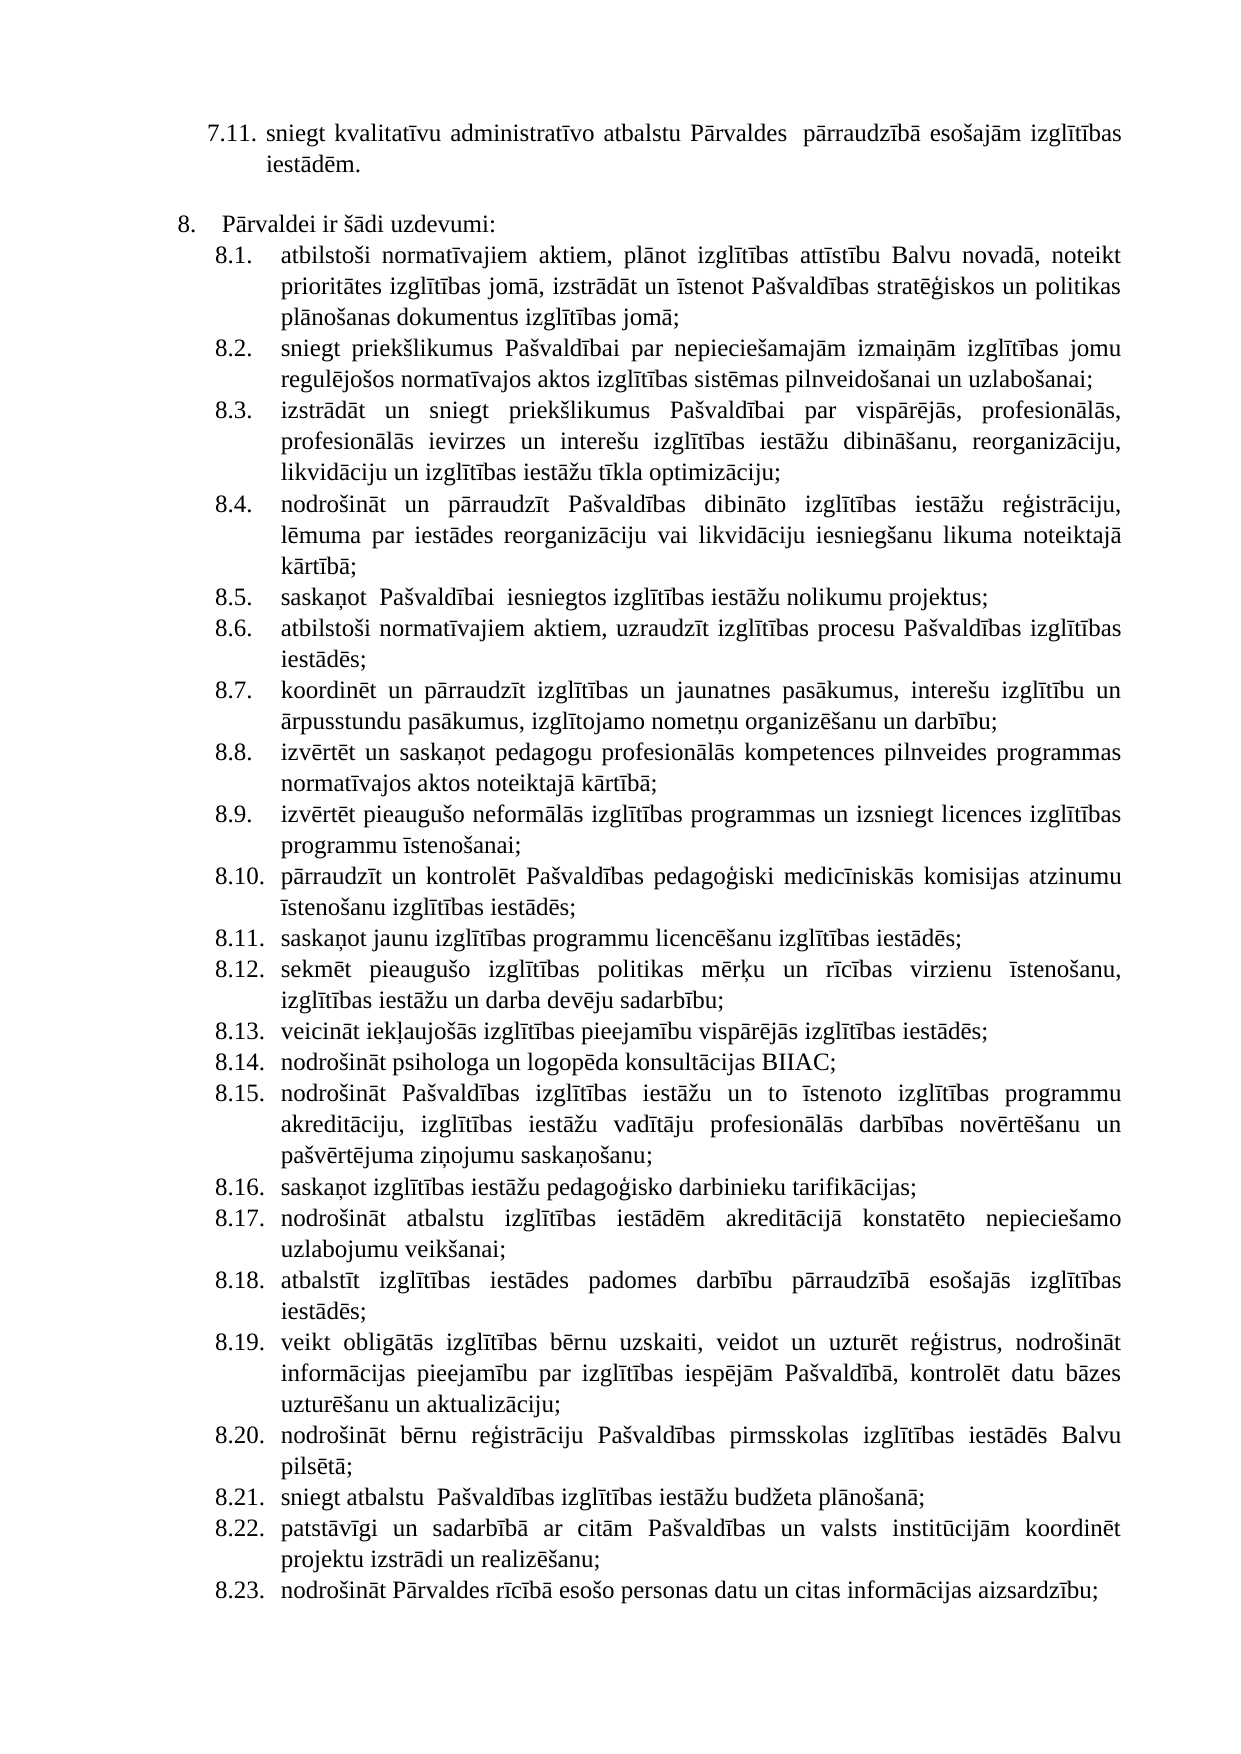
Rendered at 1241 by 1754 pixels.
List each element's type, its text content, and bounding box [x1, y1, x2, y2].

list sniegt atbalstu Pašvaldības izglītības iestāžu budžeta plānošanā; [215, 1482, 1122, 1511]
list izstrādāt un sniegt priekšlikumus Pašvaldībai par vispārējās, profesionālās, profesionālās ievirzes un interešu izglītības iestāžu dibināšanu, reorganizāciju, likvidāciju un izglītības iestāžu tīkla optimizāciju; [215, 395, 1122, 486]
list saskaņot izglītības iestāžu pedagoģisko darbinieku tarifikācijas; [215, 1172, 1122, 1200]
list sniegt priekšlikumus Pašvaldībai par nepieciešamajām izmaiņām izglītības jomu regulējošos normatīvajos aktos izglītības sistēmas pilnveidošanai un uzlabošanai; [215, 333, 1122, 393]
list sniegt kvalitatīvu administratīvo atbalstu Pārvaldes pārraudzībā esošajām izglītības iestādēm. [207, 118, 1122, 178]
list atbilstoši normatīvajiem aktiem, plānot izglītības attīstību Balvu novadā, noteikt prioritātes izglītības jomā, izstrādāt un īstenot Pašvaldības stratēģiskos un politikas plānošanas dokumentus izglītības jomā; [215, 240, 1122, 331]
list pārraudzīt un kontrolēt Pašvaldības pedagoģiski medicīniskās komisijas atzinumu īstenošanu izglītības iestādēs; [215, 861, 1122, 921]
list nodrošināt bērnu reģistrāciju Pašvaldības pirmsskolas izglītības iestādēs Balvu pilsētā; [215, 1420, 1122, 1480]
list koordinēt un pārraudzīt izglītības un jaunatnes pasākumus, interešu izglītību un ārpusstundu pasākumus, izglītojamo nometņu organizēšanu un darbību; [215, 675, 1122, 735]
list nodrošināt un pārraudzīt Pašvaldības dibināto izglītības iestāžu reģistrāciju, lēmuma par iestādes reorganizāciju vai likvidāciju iesniegšanu likuma noteiktajā kārtībā; [215, 489, 1122, 579]
list Pārvaldei ir šādi uzdevumi: [177, 209, 1122, 238]
list izvērtēt pieaugušo neformālās izglītības programmas un izsniegt licences izglītības programmu īstenošanai; [215, 799, 1122, 859]
list atbalstīt izglītības iestādes padomes darbību pārraudzībā esošajās izglītības iestādēs; [215, 1265, 1122, 1324]
list saskaņot Pašvaldībai iesniegtos izglītības iestāžu nolikumu projektus; [215, 582, 1122, 611]
list nodrošināt psihologa un logopēda konsultācijas BIIAC; [215, 1047, 1122, 1076]
list veikt obligātās izglītības bērnu uzskaiti, veidot un uzturēt reģistrus, nodrošināt informācijas pieejamību par izglītības iespējām Pašvaldībā, kontrolēt datu bāzes uzturēšanu un aktualizāciju; [215, 1327, 1122, 1418]
list sekmēt pieaugušo izglītības politikas mērķu un rīcības virzienu īstenošanu, izglītības iestāžu un darba devēju sadarbību; [215, 954, 1122, 1014]
list nodrošināt atbalstu izglītības iestādēm akreditācijā konstatēto nepieciešamo uzlabojumu veikšanai; [215, 1203, 1122, 1262]
list izvērtēt un saskaņot pedagogu profesionālās kompetences pilnveides programmas normatīvajos aktos noteiktajā kārtībā; [215, 737, 1122, 797]
list nodrošināt Pārvaldes rīcībā esošo personas datu un citas informācijas aizsardzību; [215, 1575, 1122, 1604]
list veicināt iekļaujošās izglītības pieejamību vispārējās izglītības iestādēs; [215, 1016, 1122, 1045]
list nodrošināt Pašvaldības izglītības iestāžu un to īstenoto izglītības programmu akreditāciju, izglītības iestāžu vadītāju profesionālās darbības novērtēšanu un pašvērtējuma ziņojumu saskaņošanu; [215, 1078, 1122, 1169]
list patstāvīgi un sadarbībā ar citām Pašvaldības un valsts institūcijām koordinēt projektu izstrādi un realizēšanu; [215, 1513, 1122, 1573]
list saskaņot jaunu izglītības programmu licencēšanu izglītības iestādēs; [215, 923, 1122, 952]
list atbilstoši normatīvajiem aktiem, uzraudzīt izglītības procesu Pašvaldības izglītības iestādēs; [215, 613, 1122, 673]
